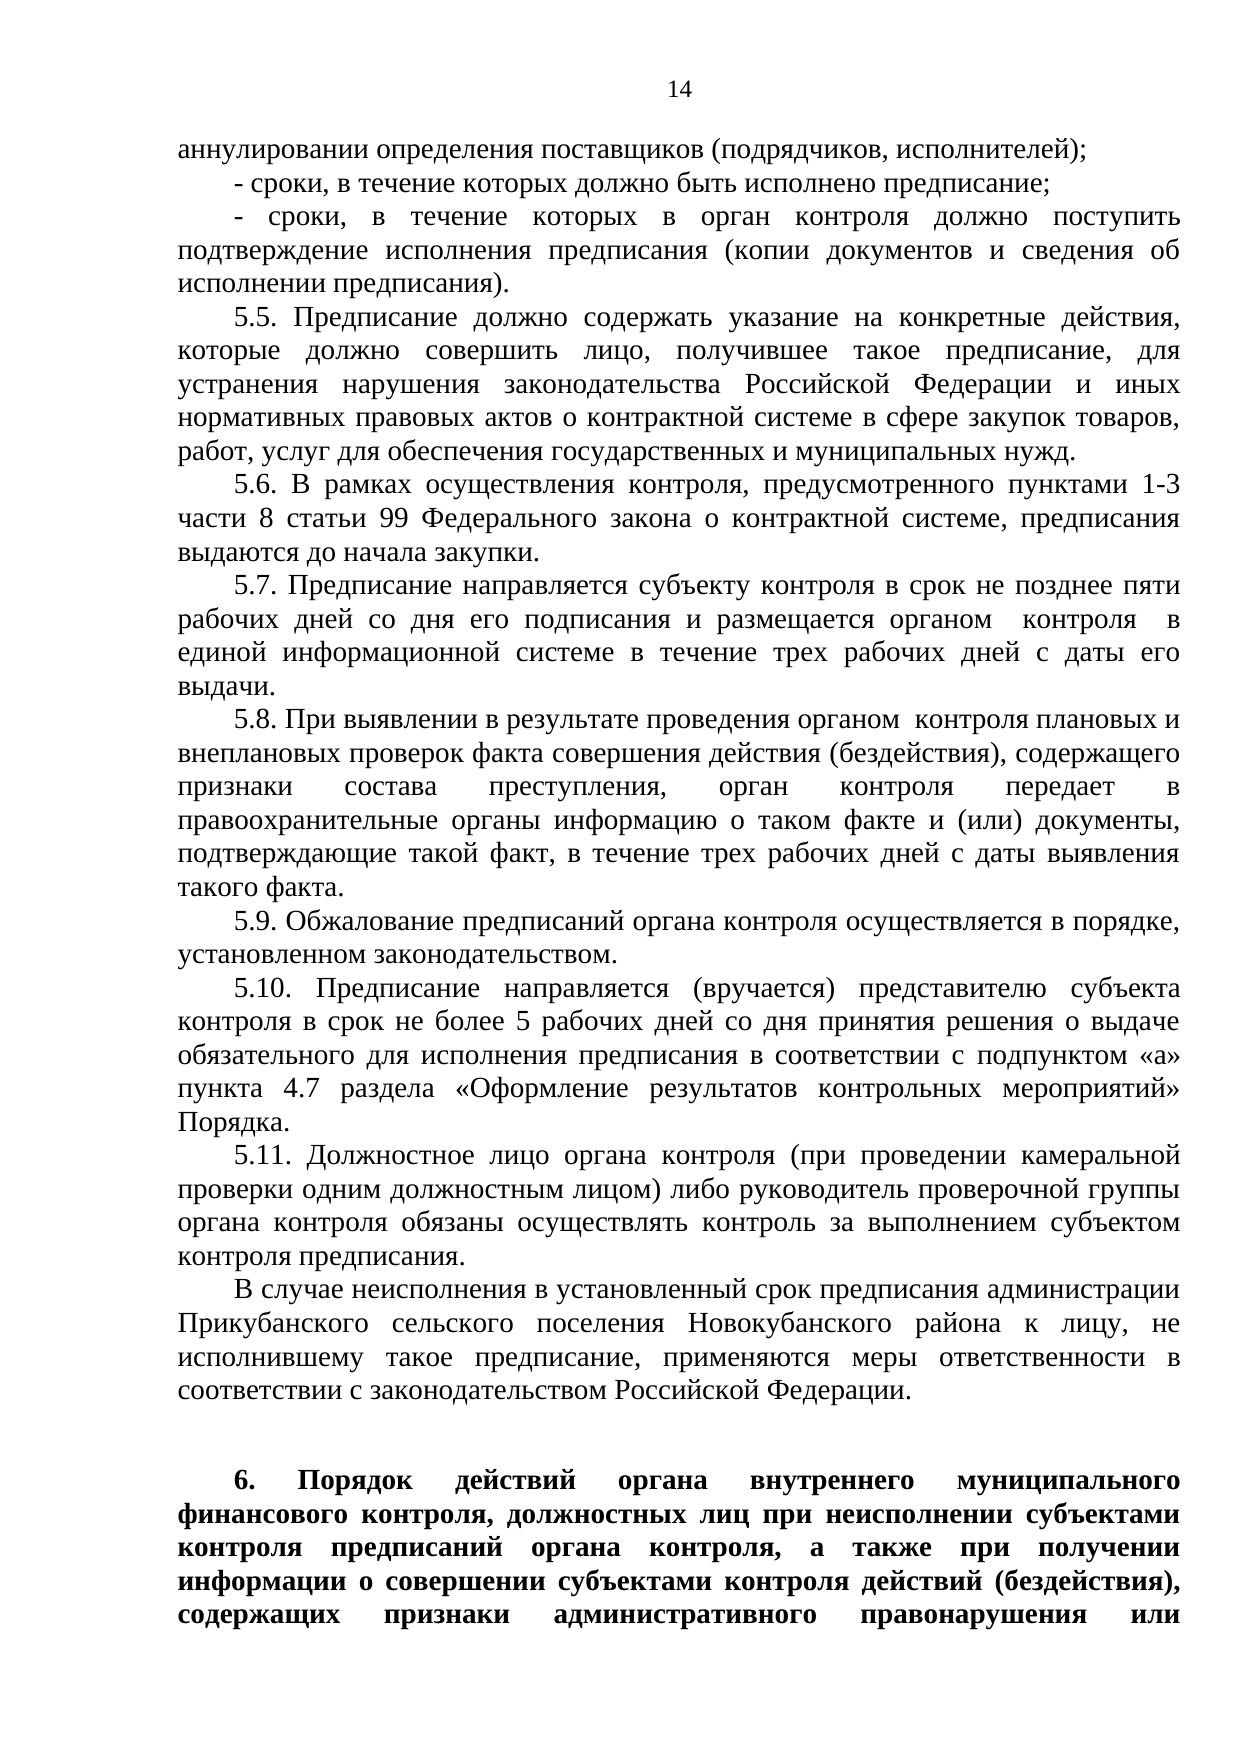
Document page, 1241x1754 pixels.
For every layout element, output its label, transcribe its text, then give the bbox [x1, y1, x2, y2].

text 5.8. При выявлении в результате проведения органом контроля плановых и внеплановых проверок факта совершения действия (бездействия), содержащего признаки состава преступления, орган контроля передает в правоохранительные органы информацию о таком факте и (или) документы, подтверждающие такой факт, в течение трех рабочих дней с даты выявления такого факта. [177, 701, 1181, 903]
text - сроки, в течение которых должно быть исполнено предписание; [177, 165, 1181, 198]
text 5.6. В рамках осуществления контроля, предусмотренного пунктами 1-3 части 8 статьи 99 Федерального закона о контрактной системе, предписания выдаются до начала закупки. [177, 467, 1181, 567]
text 5.11. Должностное лицо органа контроля (при проведении камеральной проверки одним должностным лицом) либо руководитель проверочной группы органа контроля обязаны осуществлять контроль за выполнением субъектом контроля предписания. [177, 1137, 1181, 1272]
text 5.9. Обжалование предписаний органа контроля осуществляется в порядке, установленном законодательством. [177, 903, 1181, 970]
text - сроки, в течение которых в орган контроля должно поступить подтверждение исполнения предписания (копии документов и сведения об исполнении предписания). [177, 198, 1181, 299]
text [177, 1462, 1181, 1630]
text В случае неисполнения в установленный срок предписания администрации Прикубанского сельского поселения Новокубанского района к лицу, не исполнившему такое предписание, применяются меры ответственности в соответствии с законодательством Российской Федерации. [177, 1272, 1181, 1406]
text 5.7. Предписание направляется субъекту контроля в срок не позднее пяти рабочих дней со дня его подписания и размещается органом контроля в единой информационной системе в течение трех рабочих дней с даты его выдачи. [177, 567, 1181, 701]
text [177, 131, 1181, 165]
text 5.5. Предписание должно содержать указание на конкретные действия, которые должно совершить лицо, получившее такое предписание, для устранения нарушения законодательства Российской Федерации и иных нормативных правовых актов о контрактной системе в сфере закупок товаров, работ, услуг для обеспечения государственных и муниципальных нужд. [177, 299, 1181, 467]
text 5.10. Предписание направляется (вручается) представителю субъекта контроля в срок не более 5 рабочих дней со дня принятия решения о выдаче обязательного для исполнения предписания в соответствии с подпунктом «а» пункта 4.7 раздела «Оформление результатов контрольных мероприятий» Порядка. [177, 970, 1181, 1137]
